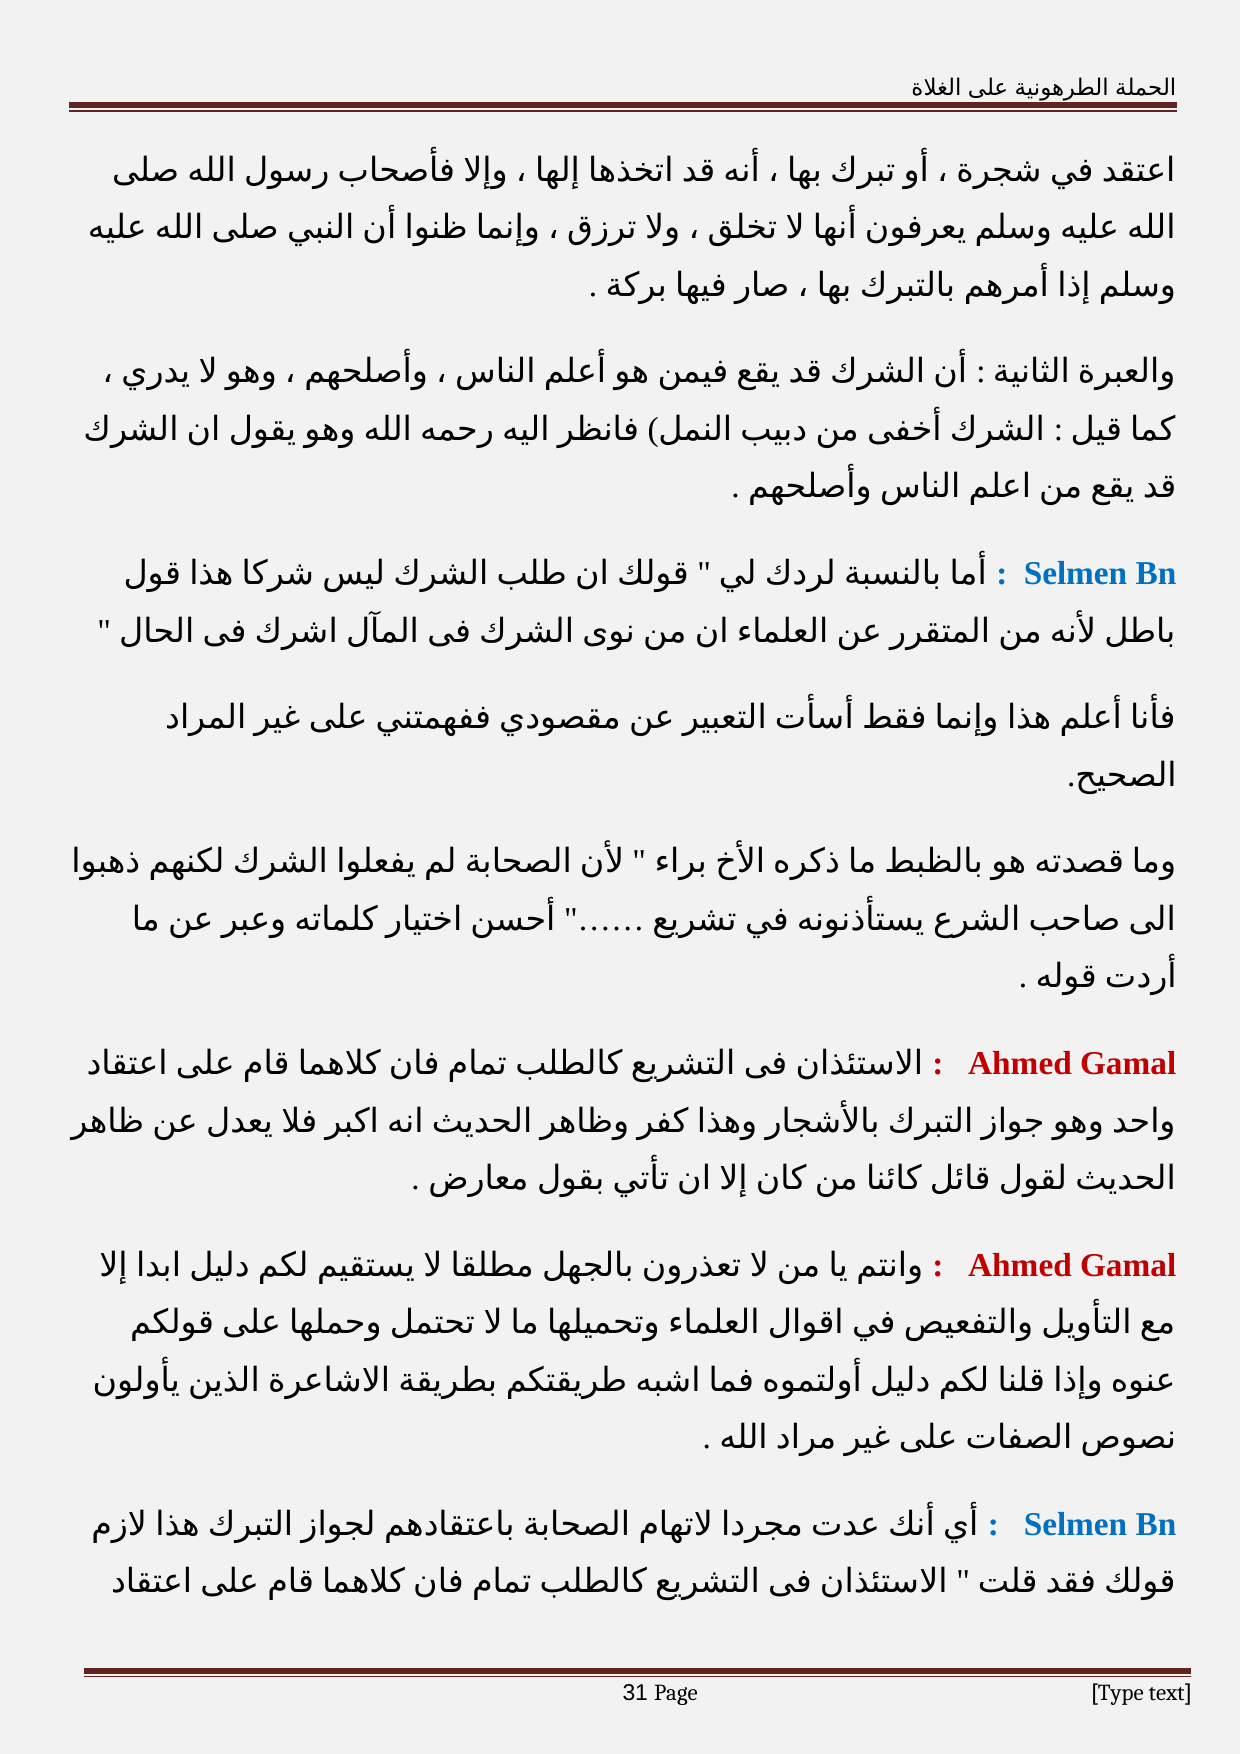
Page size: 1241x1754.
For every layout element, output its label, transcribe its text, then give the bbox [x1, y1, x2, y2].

text Selmen Bn : أما بالنسبة لردك لي " قولك ان طلب الشرك ليس شركا هذا قول باطل لأنه من المتقرر عن العلماء ان من نوى الشرك فى المآل اشرك فى الحال " [69, 553, 1177, 649]
text Ahmed Gamal : وانتم يا من لا تعذرون بالجهل مطلقا لا يستقيم لكم دليل ابدا إلا مع التأويل والتفعيص في اقوال العلماء وتحميلها ما لا تحتمل وحملها على قولكم عنوه وإذا قلنا لكم دليل أولتموه فما اشبه طريقتكم بطريقة الاشاعرة الذين يأولون نصوص الصفات على غير مراد الله . [69, 1245, 1177, 1456]
text فأنا أعلم هذا وإنما فقط أسأت التعبير عن مقصودي ففهمتني على غير المراد الصحيح. [69, 697, 1177, 793]
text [69, 1504, 1177, 1600]
text وما قصدته هو بالظبط ما ذكره الأخ براء " ﻷن الصحابة لم يفعلوا الشرك لكنهم ذهبوا الى صاحب الشرع يستأذنونه في تشريع ……" أحسن اختيار كلماته وعبر عن ما أردت قوله . [69, 842, 1177, 995]
text والعبرة الثانية : أن الشرك قد يقع فيمن هو أعلم الناس ، وأصلحهم ، وهو لا يدري ، كما قيل : الشرك أخفى من دبيب النمل) فانظر اليه رحمه الله وهو يقول ان الشرك قد يقع من اعلم الناس وأصلحهم . [69, 352, 1177, 505]
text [69, 150, 1177, 303]
text Ahmed Gamal : الاستئذان فى التشريع كالطلب تمام فان كلاهما قام على اعتقاد واحد وهو جواز التبرك بالأشجار وهذا كفر وظاهر الحديث انه اكبر فلا يعدل عن ظاهر الحديث لقول قائل كائنا من كان إلا ان تأتي بقول معارض . [69, 1043, 1177, 1197]
